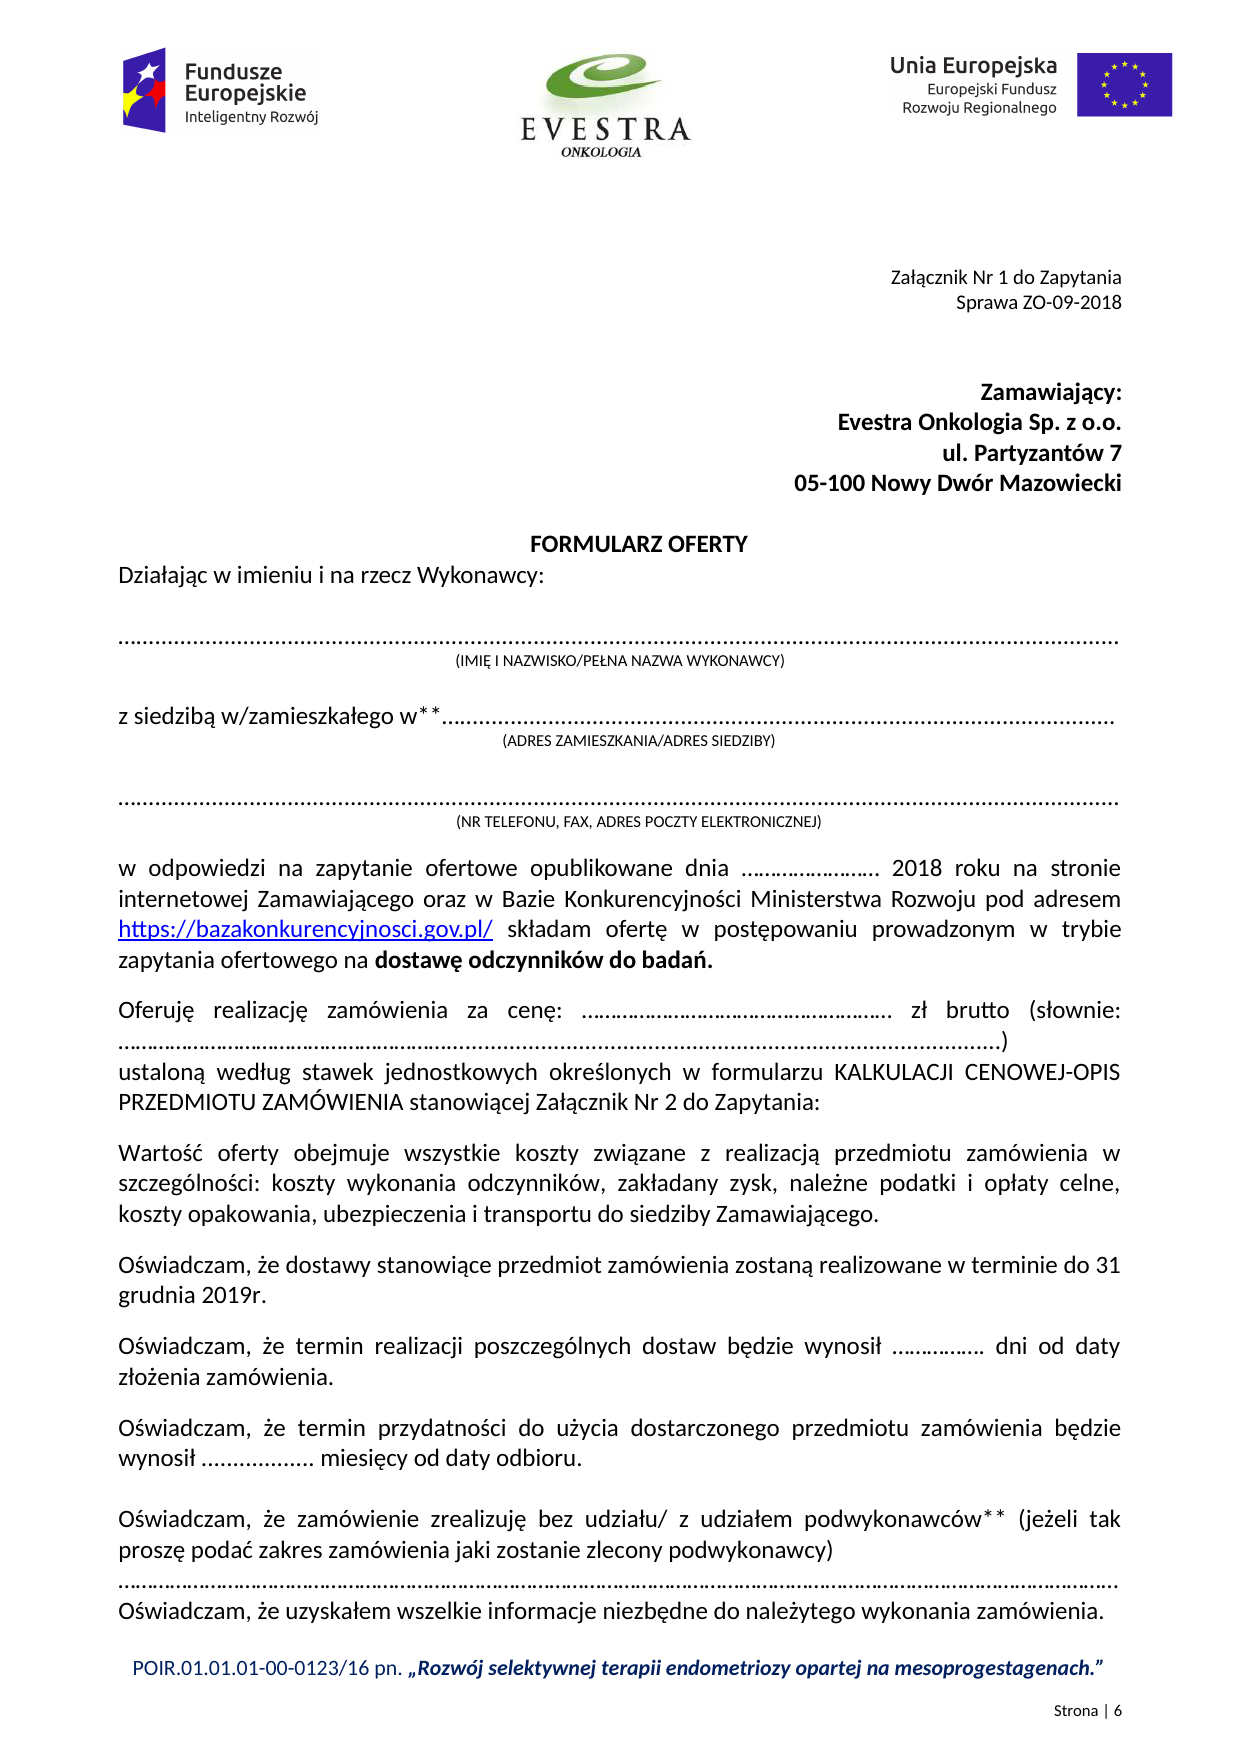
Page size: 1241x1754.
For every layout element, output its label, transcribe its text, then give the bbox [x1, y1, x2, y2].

text (NR TELEFONU, FAX, ADRES POCZTY ELEKTRONICZNEJ) [118, 812, 1122, 832]
text ………………………………………………………………………………………………………………………………………………………… [118, 1564, 1122, 1595]
text Oświadczam, że zamówienie zrealizuję bez udziału/ z udziałem podwykonawców** (jeżeli tak proszę podać zakres zamówienia jaki zostanie zlecony podwykonawcy) [118, 1503, 1122, 1564]
text …............................................................................................................................................................ [118, 620, 1122, 651]
text ul. Partyzantów 7 [118, 437, 1122, 468]
text FORMULARZ OFERTY [118, 529, 1122, 559]
picture [890, 47, 1177, 118]
text w odpowiedzi na zapytanie ofertowe opublikowane dnia …………………… 2018 roku na stronie internetowej Zamawiającego oraz w Bazie Konkurencyjności Ministerstwa Rozwoju pod adresem https://bazakonkurencyjnosci.gov.pl/ składam ofertę w postępowaniu prowadzonym w trybie zapytania ofertowego na dostawę odczynników do badań. [118, 852, 1122, 974]
text (ADRES ZAMIESZKANIA/ADRES SIEDZIBY) [118, 730, 1122, 751]
text …............................................................................................................................................................ [118, 781, 1122, 812]
picture [119, 47, 322, 134]
text Działając w imieniu i na rzecz Wykonawcy: [118, 559, 1122, 590]
text Oferuję realizację zamówienia za cenę: ……………………………………………… zł brutto (słownie: …………………………………………………........................................................................................) [118, 995, 1122, 1056]
text (IMIĘ I NAZWISKO/PEŁNA NAZWA WYKONAWCY) [118, 651, 1122, 671]
text 05-100 Nowy Dwór Mazowiecki [118, 468, 1122, 498]
text Oświadczam, że dostawy stanowiące przedmiot zamówienia zostaną realizowane w terminie do 31 grudnia 2019r. [118, 1249, 1122, 1310]
text Oświadczam, że termin realizacji poszczególnych dostaw będzie wynosił ……………. dni od daty złożenia zamówienia. [118, 1330, 1122, 1391]
text Sprawa ZO-09-2018 [118, 289, 1122, 315]
text Zamawiający: [118, 376, 1122, 407]
text Evestra Onkologia Sp. z o.o. [118, 407, 1122, 437]
text ustaloną według stawek jednostkowych określonych w formularzu KALKULACJI CENOWEJ-OPIS PRZEDMIOTU ZAMÓWIENIA stanowiącej Załącznik Nr 2 do Zapytania: [118, 1056, 1122, 1117]
text Wartość oferty obejmuje wszystkie koszty związane z realizacją przedmiotu zamówienia w szczególności: koszty wykonania odczynników, zakładany zysk, należne podatki i opłaty celne, koszty opakowania, ubezpieczenia i transportu do siedziby Zamawiającego. [118, 1137, 1122, 1229]
text Załącznik Nr 1 do Zapytania [871, 264, 1122, 289]
text Oświadczam, że termin przydatności do użycia dostarczonego przedmiotu zamówienia będzie wynosił .................. miesięcy od daty odbioru. [118, 1412, 1122, 1473]
text z siedzibą w/zamieszkałego w**…........................................................................................................ [118, 700, 1122, 730]
text Oświadczam, że uzyskałem wszelkie informacje niezbędne do należytego wykonania zamówienia. [118, 1595, 1122, 1625]
